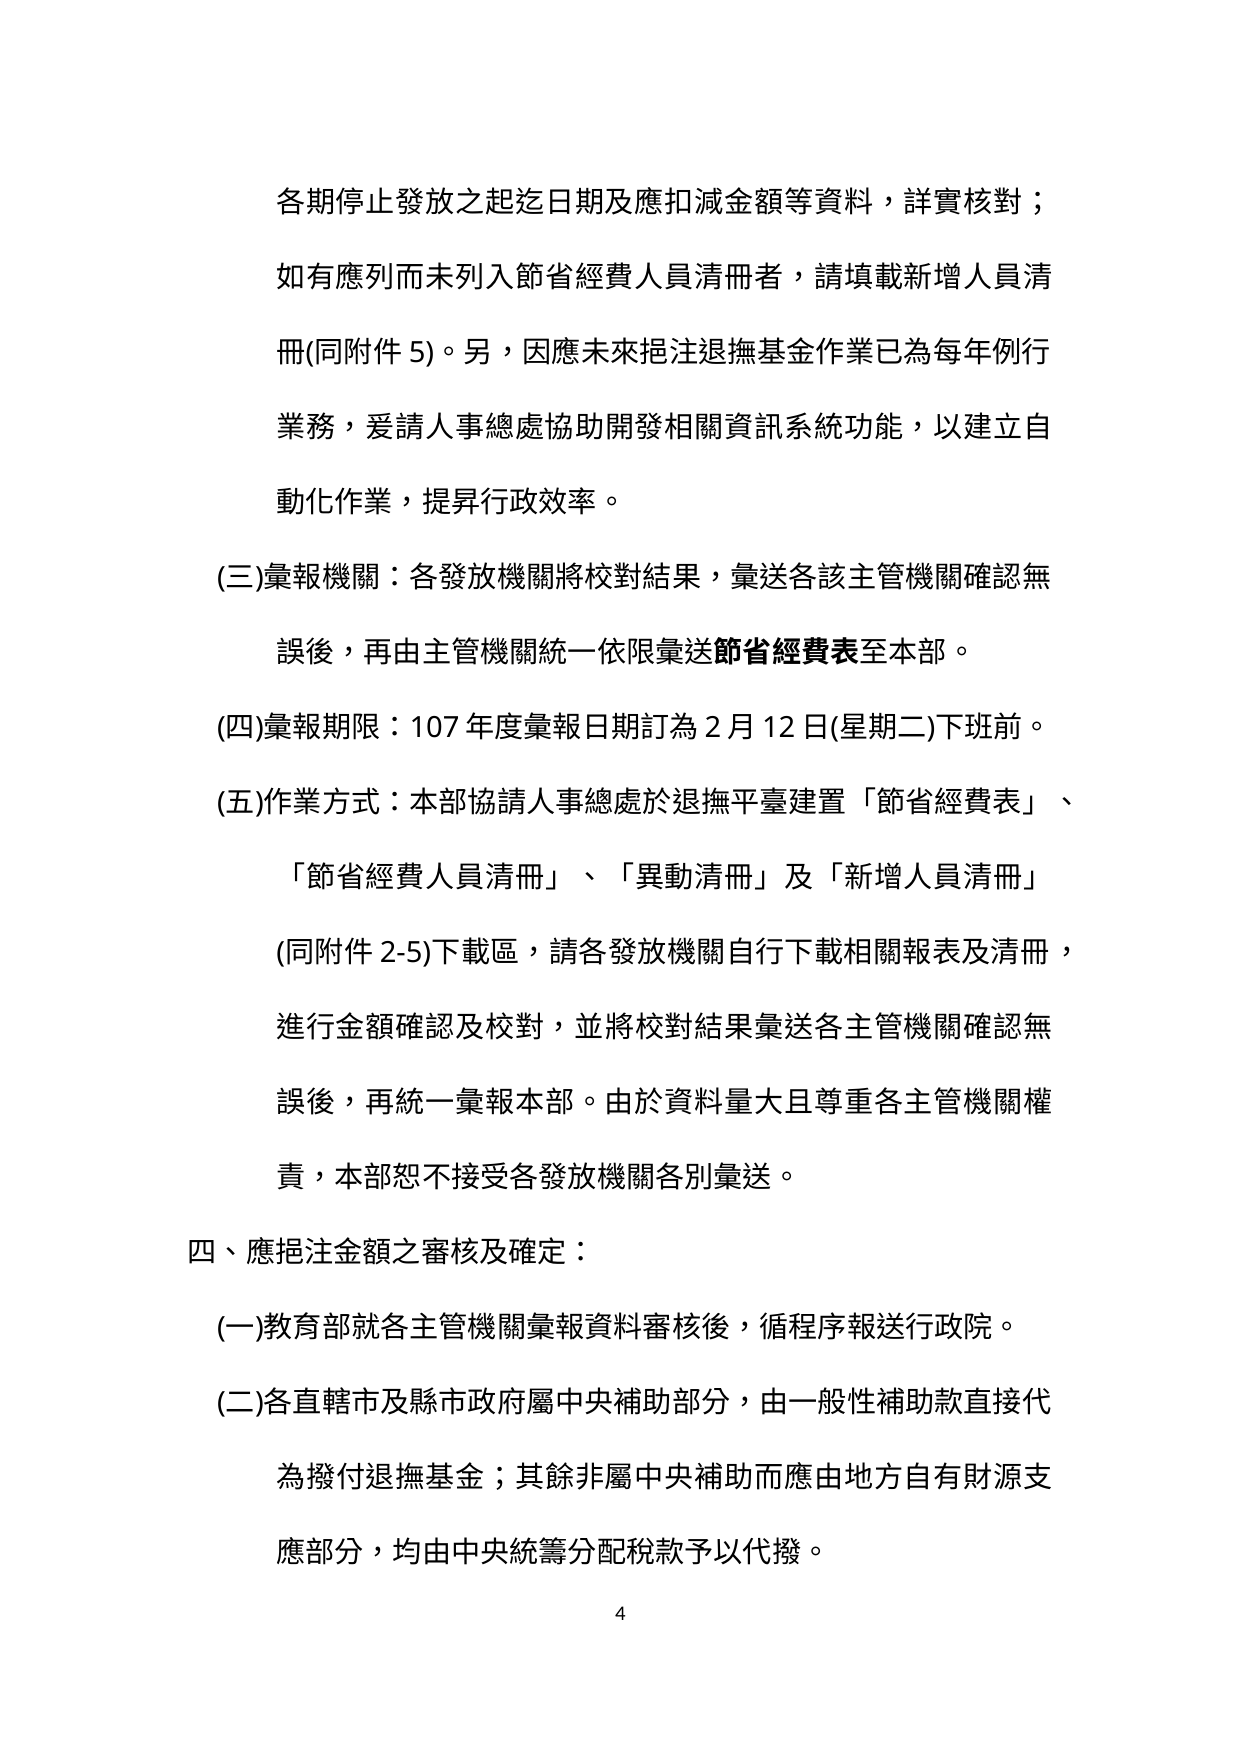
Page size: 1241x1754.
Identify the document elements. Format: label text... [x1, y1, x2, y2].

text (一)教育部就各主管機關彙報資料審核後，循程序報送行政院。 [217, 1287, 1053, 1362]
text (三)彙報機關：各發放機關將校對結果，彙送各該主管機關確認無誤後，再由主管機關統一依限彙送節省經費表至本部。 [217, 537, 1053, 687]
text (二)各直轄市及縣市政府屬中央補助部分，由一般性補助款直接代為撥付退撫基金；其餘非屬中央補助而應由地方自有財源支應部分，均由中央統籌分配稅款予以代撥。 [217, 1362, 1053, 1587]
text (五)作業方式：本部協請人事總處於退撫平臺建置「節省經費表」、「節省經費人員清冊」、「異動清冊」及「新增人員清冊」(同附件2-5)下載區，請各發放機關自行下載相關報表及清冊，進行金額確認及校對，並將校對結果彙送各主管機關確認無誤後，再統一彙報本部。由於資料量大且尊重各主管機關權責，本部恕不接受各發放機關各別彙送。 [217, 762, 1053, 1212]
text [217, 162, 1053, 537]
text 四、應挹注金額之審核及確定： [187, 1212, 1053, 1287]
text (四)彙報期限：107年度彙報日期訂為2月12日(星期二)下班前。 [217, 687, 1053, 762]
